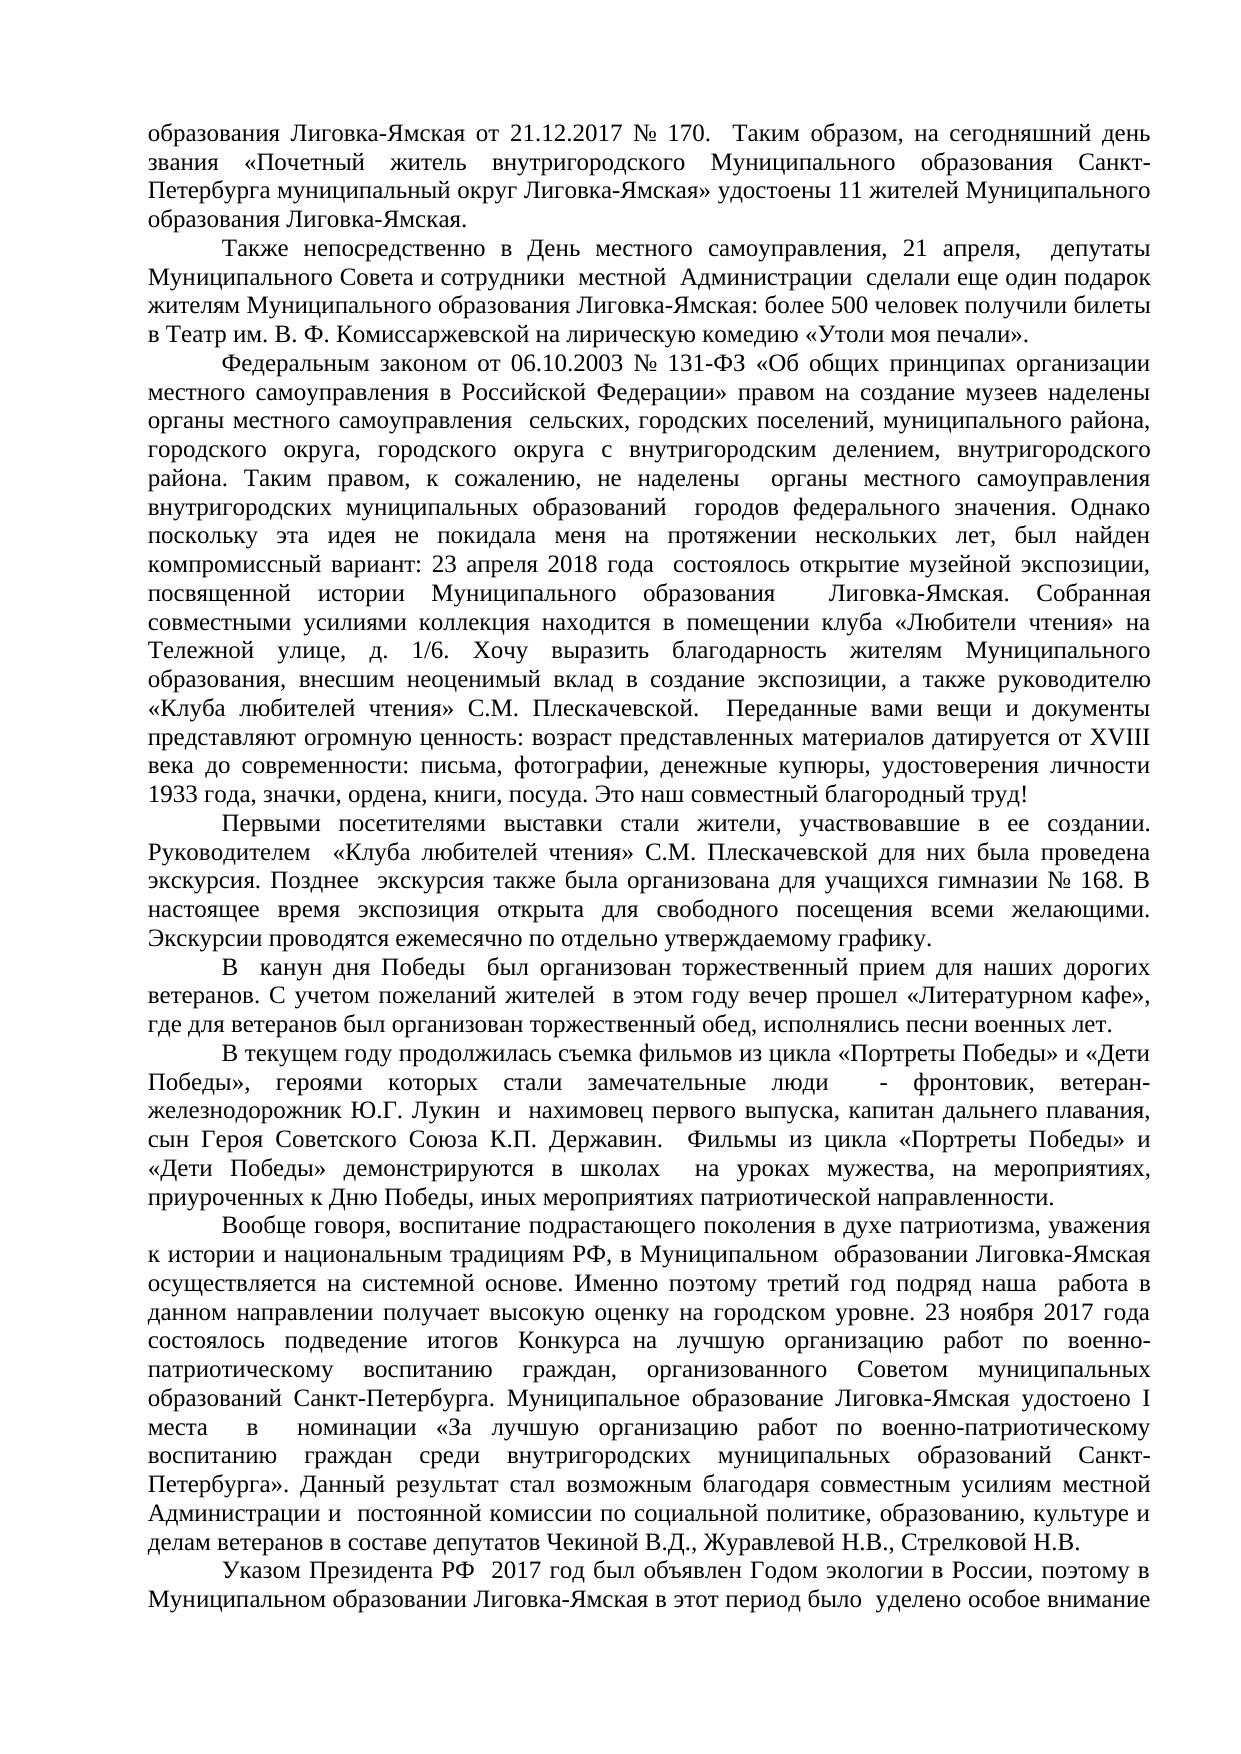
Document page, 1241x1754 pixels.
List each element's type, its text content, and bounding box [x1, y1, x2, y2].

text Первыми посетителями выставки стали жители, участвовавшие в ее создании. Руководителем «Клуба любителей чтения» С.М. Плескачевской для них была проведена экскурсия. Позднее экскурсия также была организована для учащихся гимназии № 168. В настоящее время экспозиция открыта для свободного посещения всеми желающими. Экскурсии проводятся ежемесячно по отдельно утверждаемому графику. [148, 808, 1152, 952]
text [148, 1556, 1152, 1613]
text В текущем году продолжилась съемка фильмов из цикла «Портреты Победы» и «Дети Победы», героями которых стали замечательные люди - фронтовик, ветеран-железнодорожник Ю.Г. Лукин и нахимовец первого выпуска, капитан дальнего плавания, сын Героя Советского Союза К.П. Державин. Фильмы из цикла «Портреты Победы» и «Дети Победы» демонстрируются в школах на уроках мужества, на мероприятиях, приуроченных к Дню Победы, иных мероприятиях патриотической направленности. [148, 1038, 1152, 1211]
text Вообще говоря, воспитание подрастающего поколения в духе патриотизма, уважения к истории и национальным традициям РФ, в Муниципальном образовании Лиговка-Ямская осуществляется на системной основе. Именно поэтому третий год подряд наша работа в данном направлении получает высокую оценку на городском уровне. 23 ноября 2017 года состоялось подведение итогов Конкурса на лучшую организацию работ по военно-патриотическому воспитанию граждан, организованного Советом муниципальных образований Санкт-Петербурга. Муниципальное образование Лиговка-Ямская удостоено I места в номинации «За лучшую организацию работ по военно-патриотическому воспитанию граждан среди внутригородских муниципальных образований Санкт-Петербурга». Данный результат стал возможным благодаря совместным усилиям местной Администрации и постоянной комиссии по социальной политике, образованию, культуре и делам ветеранов в составе депутатов Чекиной В.Д., Журавлевой Н.В., Стрелковой Н.В. [148, 1211, 1152, 1556]
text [148, 118, 1152, 233]
text Федеральным законом от 06.10.2003 № 131-ФЗ «Об общих принципах организации местного самоуправления в Российской Федерации» правом на создание музеев наделены органы местного самоуправления сельских, городских поселений, муниципального района, городского округа, городского округа с внутригородским делением, внутригородского района. Таким правом, к сожалению, не наделены органы местного самоуправления внутригородских муниципальных образований городов федерального значения. Однако поскольку эта идея не покидала меня на протяжении нескольких лет, был найден компромиссный вариант: 23 апреля 2018 года состоялось открытие музейной экспозиции, посвященной истории Муниципального образования Лиговка-Ямская. Собранная совместными усилиями коллекция находится в помещении клуба «Любители чтения» на Тележной улице, д. 1/6. Хочу выразить благодарность жителям Муниципального образования, внесшим неоценимый вклад в создание экспозиции, а также руководителю «Клуба любителей чтения» С.М. Плескачевской. Переданные вами вещи и документы представляют огромную ценность: возраст представленных материалов датируется от XVIII века до современности: письма, фотографии, денежные купюры, удостоверения личности 1933 года, значки, ордена, книги, посуда. Это наш совместный благородный труд! [148, 348, 1152, 808]
text Также непосредственно в День местного самоуправления, 21 апреля, депутаты Муниципального Совета и сотрудники местной Администрации сделали еще один подарок жителям Муниципального образования Лиговка-Ямская: более 500 человек получили билеты в Театр им. В. Ф. Комиссаржевской на лирическую комедию «Утоли моя печали». [148, 233, 1152, 348]
text В канун дня Победы был организован торжественный прием для наших дорогих ветеранов. С учетом пожеланий жителей в этом году вечер прошел «Литературном кафе», где для ветеранов был организован торжественный обед, исполнялись песни военных лет. [148, 952, 1152, 1038]
